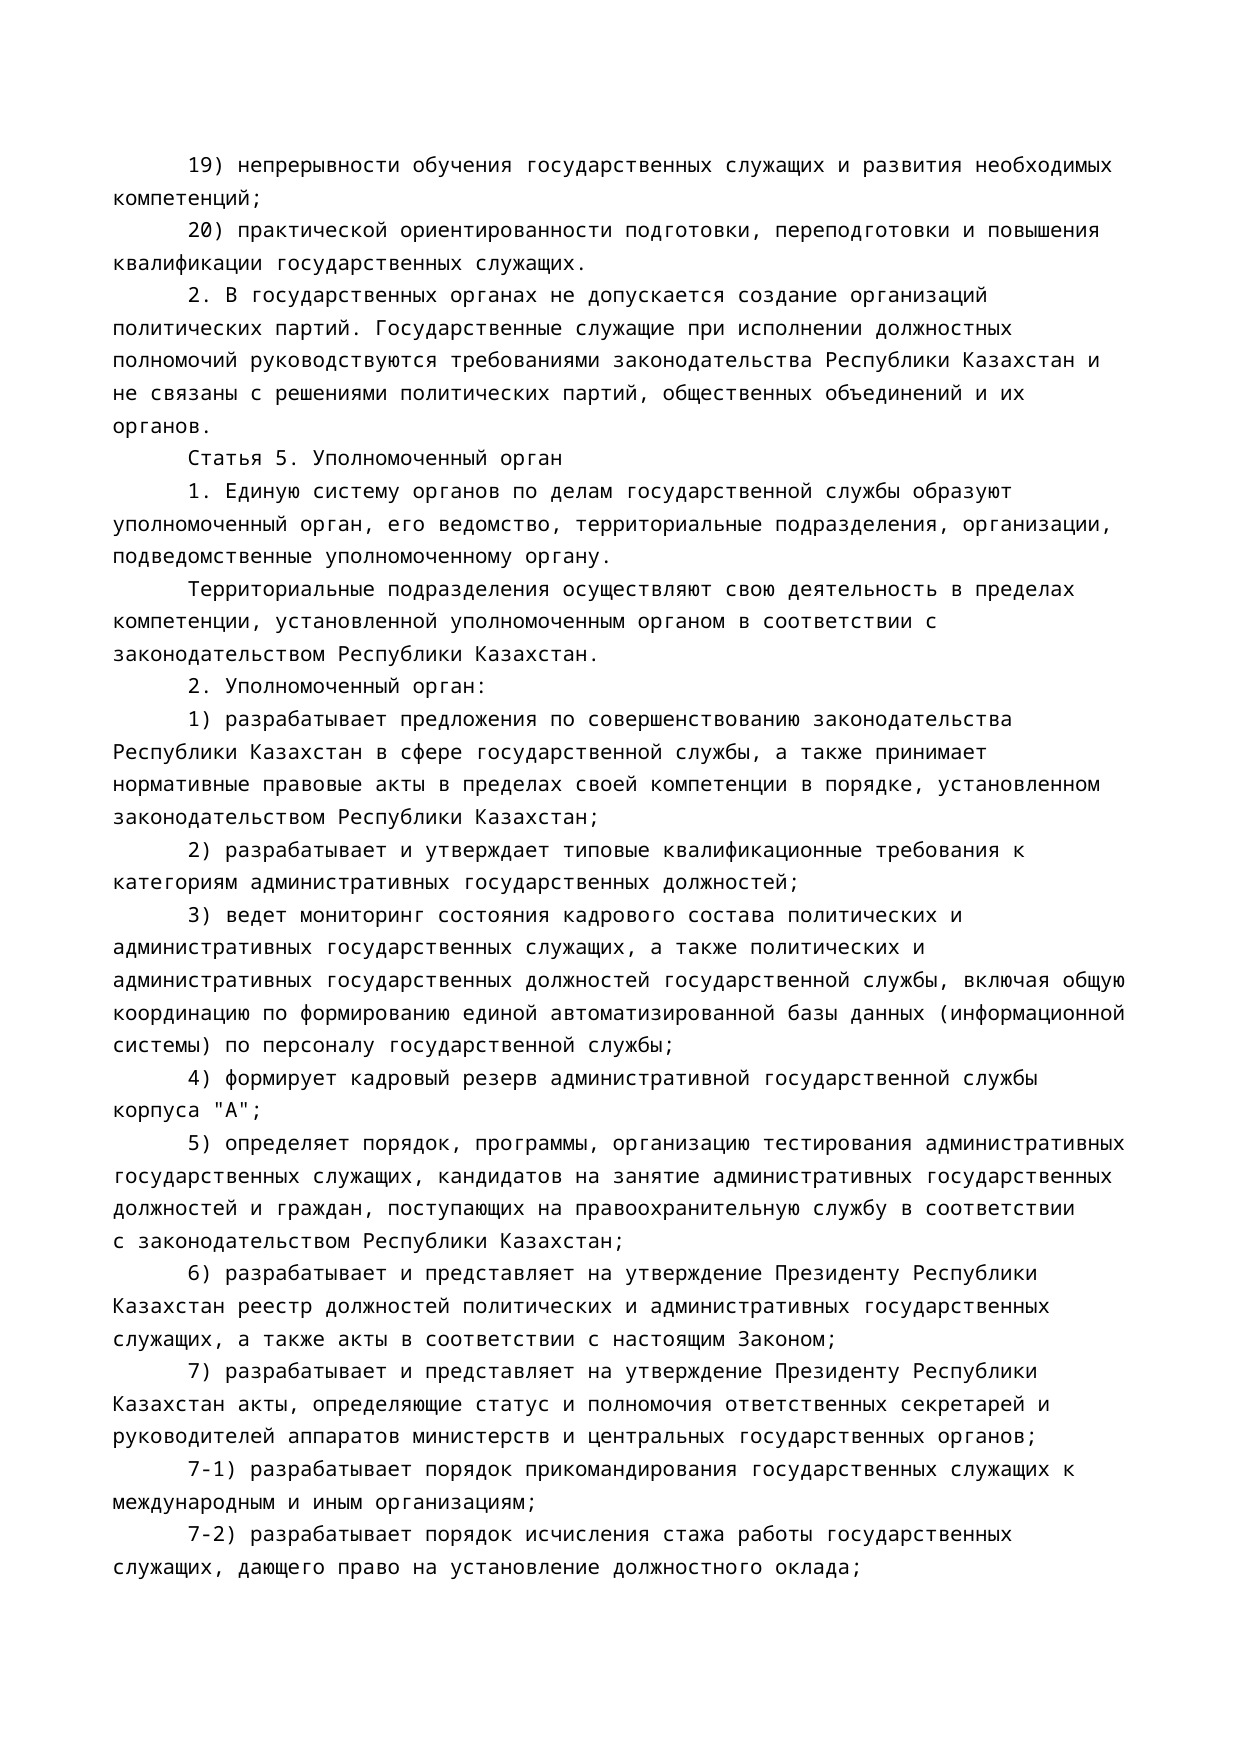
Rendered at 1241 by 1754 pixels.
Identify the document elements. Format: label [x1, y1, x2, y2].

text [112, 150, 1128, 1580]
